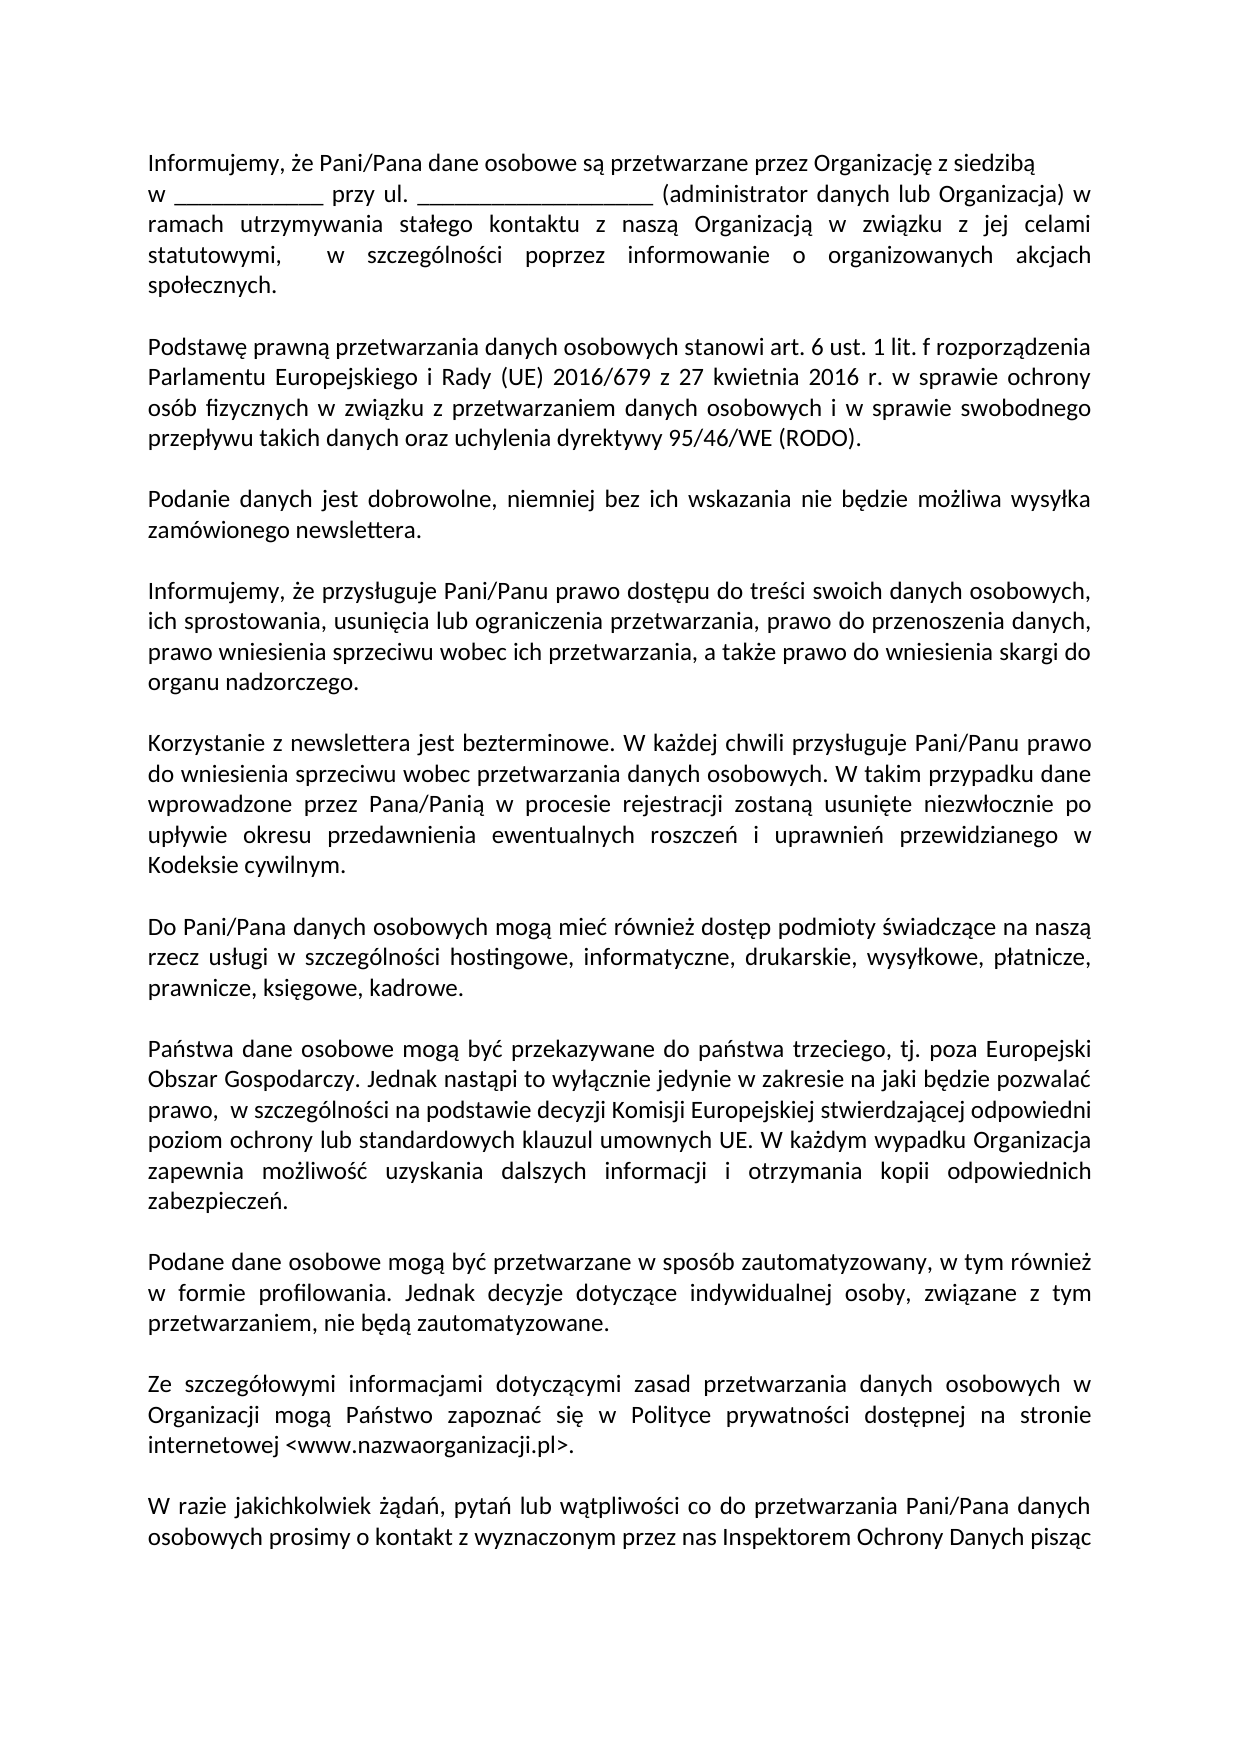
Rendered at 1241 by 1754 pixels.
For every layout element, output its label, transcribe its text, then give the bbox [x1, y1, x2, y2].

text Państwa dane osobowe mogą być przekazywane do państwa trzeciego, tj. poza Europejski Obszar Gospodarczy. Jednak nastąpi to wyłącznie jedynie w zakresie na jaki będzie pozwalać prawo, w szczególności na podstawie decyzji Komisji Europejskiej stwierdzającej odpowiedni poziom ochrony lub standardowych klauzul umownych UE. W każdym wypadku Organizacja zapewnia możliwość uzyskania dalszych informacji i otrzymania kopii odpowiednich zabezpieczeń. [148, 1033, 1093, 1216]
text Do Pani/Pana danych osobowych mogą mieć również dostęp podmioty świadczące na naszą rzecz usługi w szczególności hostingowe, informatyczne, drukarskie, wysyłkowe, płatnicze, prawnicze, księgowe, kadrowe. [148, 911, 1093, 1002]
text Ze szczegółowymi informacjami dotyczącymi zasad przetwarzania danych osobowych w Organizacji mogą Państwo zapoznać się w Polityce prywatności dostępnej na stronie internetowej <www.nazwaorganizacji.pl>. [148, 1368, 1093, 1460]
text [148, 1491, 1093, 1552]
text Podane dane osobowe mogą być przetwarzane w sposób zautomatyzowany, w tym również w formie profilowania. Jednak decyzje dotyczące indywidualnej osoby, związane z tym przetwarzaniem, nie będą zautomatyzowane. [148, 1246, 1093, 1338]
text w ____________ przy ul. ___________________ (administrator danych lub Organizacja) w ramach utrzymywania stałego kontaktu z naszą Organizacją w związku z jej celami statutowymi, w szczególności poprzez informowanie o organizowanych akcjach społecznych. [148, 178, 1093, 300]
text Informujemy, że Pani/Pana dane osobowe są przetwarzane przez Organizację z siedzibą [148, 148, 1093, 178]
text Podstawę prawną przetwarzania danych osobowych stanowi art. 6 ust. 1 lit. f rozporządzenia Parlamentu Europejskiego i Rady (UE) 2016/679 z 27 kwietnia 2016 r. w sprawie ochrony osób fizycznych w związku z przetwarzaniem danych osobowych i w sprawie swobodnego przepływu takich danych oraz uchylenia dyrektywy 95/46/WE (RODO). [148, 331, 1093, 453]
text Informujemy, że przysługuje Pani/Panu prawo dostępu do treści swoich danych osobowych, ich sprostowania, usunięcia lub ograniczenia przetwarzania, prawo do przenoszenia danych, prawo wniesienia sprzeciwu wobec ich przetwarzania, a także prawo do wniesienia skargi do organu nadzorczego. [148, 575, 1093, 697]
text Korzystanie z newslettera jest bezterminowe. W każdej chwili przysługuje Pani/Panu prawo do wniesienia sprzeciwu wobec przetwarzania danych osobowych. W takim przypadku dane wprowadzone przez Pana/Panią w procesie rejestracji zostaną usunięte niezwłocznie po upływie okresu przedawnienia ewentualnych roszczeń i uprawnień przewidzianego w Kodeksie cywilnym. [148, 727, 1093, 880]
text Podanie danych jest dobrowolne, niemniej bez ich wskazania nie będzie możliwa wysyłka zamówionego newslettera. [148, 483, 1093, 544]
